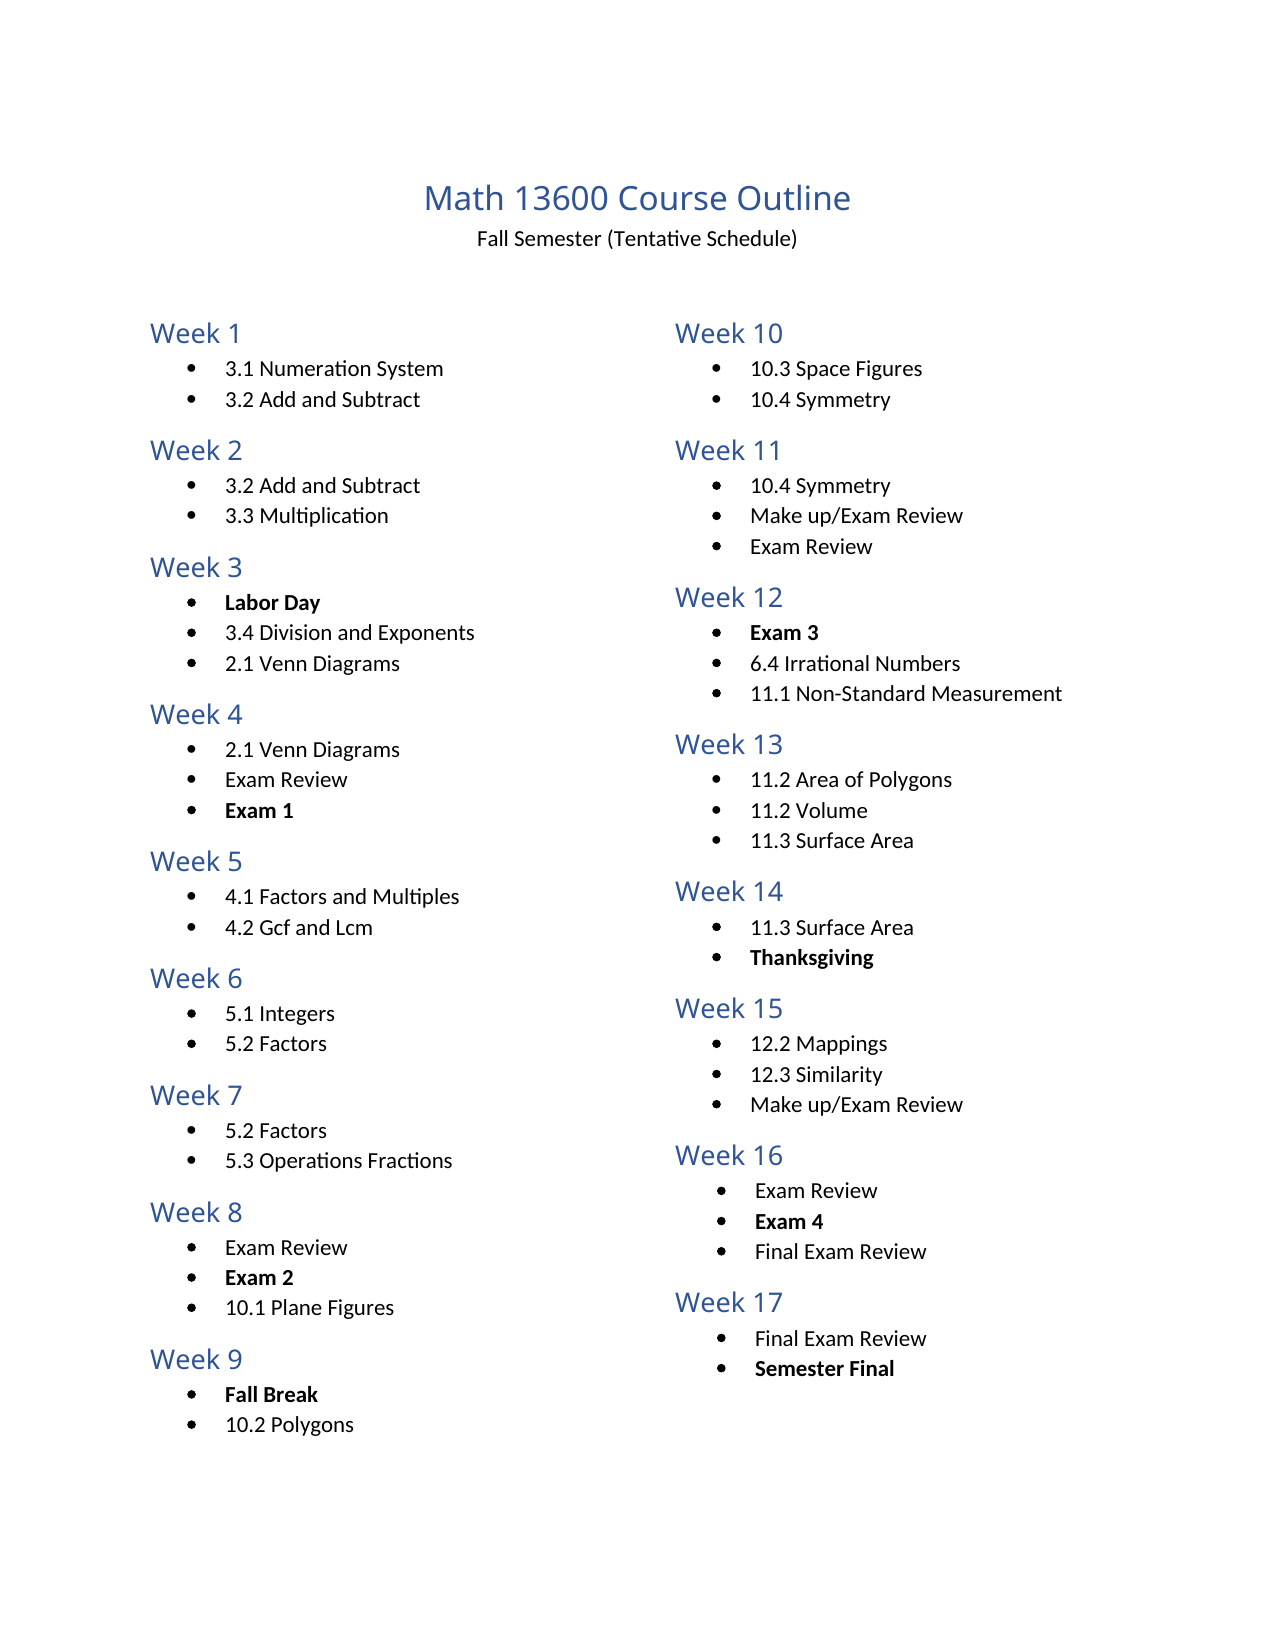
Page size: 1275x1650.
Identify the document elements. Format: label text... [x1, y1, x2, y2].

list Thanksgiving [712, 943, 1125, 971]
list 6.4 Irrational Numbers [712, 649, 1125, 677]
list Fall Break [187, 1380, 600, 1408]
list 5.1 Integers [187, 999, 600, 1027]
list Exam Review [712, 532, 1125, 560]
subtitle Week 17 [675, 1284, 1125, 1321]
subtitle Week 8 [150, 1193, 600, 1230]
list Make up/Exam Review [712, 1090, 1125, 1118]
list 11.1 Non-Standard Measurement [712, 679, 1125, 707]
subtitle Math 13600 Course Outline [150, 175, 1125, 220]
list 4.1 Factors and Multiples [187, 882, 600, 911]
list Labor Day [187, 588, 600, 616]
list 4.2 Gcf and Lcm [187, 913, 600, 941]
list Exam 4 [717, 1207, 1125, 1235]
subtitle Week 12 [675, 579, 1125, 616]
list 2.1 Venn Diagrams [187, 735, 600, 763]
subtitle Week 10 [675, 315, 1125, 352]
list 10.4 Symmetry [712, 471, 1125, 499]
list 10.2 Polygons [187, 1410, 600, 1438]
list 10.1 Plane Figures [187, 1293, 600, 1322]
list 12.3 Similarity [712, 1060, 1125, 1088]
list Exam 2 [187, 1263, 600, 1291]
list 12.2 Mappings [712, 1029, 1125, 1058]
subtitle Week 16 [675, 1137, 1125, 1174]
subtitle Week 15 [675, 990, 1125, 1027]
text Fall Semester (Tentative Schedule) [150, 224, 1125, 252]
list 3.3 Multiplication [187, 502, 600, 530]
list 5.2 Factors [187, 1116, 600, 1144]
list 5.3 Operations Fractions [187, 1146, 600, 1174]
subtitle Week 14 [675, 873, 1125, 910]
subtitle Week 7 [150, 1076, 600, 1113]
list 11.3 Surface Area [712, 913, 1125, 941]
list Exam 3 [712, 618, 1125, 647]
list 11.2 Volume [712, 796, 1125, 824]
list Exam Review [717, 1177, 1125, 1205]
subtitle Week 11 [675, 432, 1125, 468]
list 10.3 Space Figures [712, 354, 1125, 383]
list Exam Review [187, 766, 600, 794]
list 5.2 Factors [187, 1029, 600, 1058]
list Final Exam Review [717, 1237, 1125, 1265]
list 3.1 Numeration System [187, 354, 600, 383]
subtitle Week 9 [150, 1340, 600, 1377]
list 11.2 Area of Polygons [712, 766, 1125, 794]
list Exam Review [187, 1233, 600, 1261]
subtitle Week 1 [150, 315, 600, 352]
list 2.1 Venn Diagrams [187, 649, 600, 677]
list Semester Final [717, 1354, 1125, 1382]
list 11.3 Surface Area [712, 826, 1125, 854]
subtitle Week 6 [150, 959, 600, 996]
list 10.4 Symmetry [712, 385, 1125, 413]
list 3.2 Add and Subtract [187, 385, 600, 413]
list 3.2 Add and Subtract [187, 471, 600, 499]
list 3.4 Division and Exponents [187, 618, 600, 647]
subtitle Week 3 [150, 548, 600, 585]
subtitle Week 13 [675, 726, 1125, 763]
subtitle Week 5 [150, 843, 600, 879]
list Exam 1 [187, 796, 600, 824]
subtitle Week 4 [150, 696, 600, 732]
list Make up/Exam Review [712, 502, 1125, 530]
list Final Exam Review [717, 1324, 1125, 1352]
subtitle Week 2 [150, 432, 600, 468]
